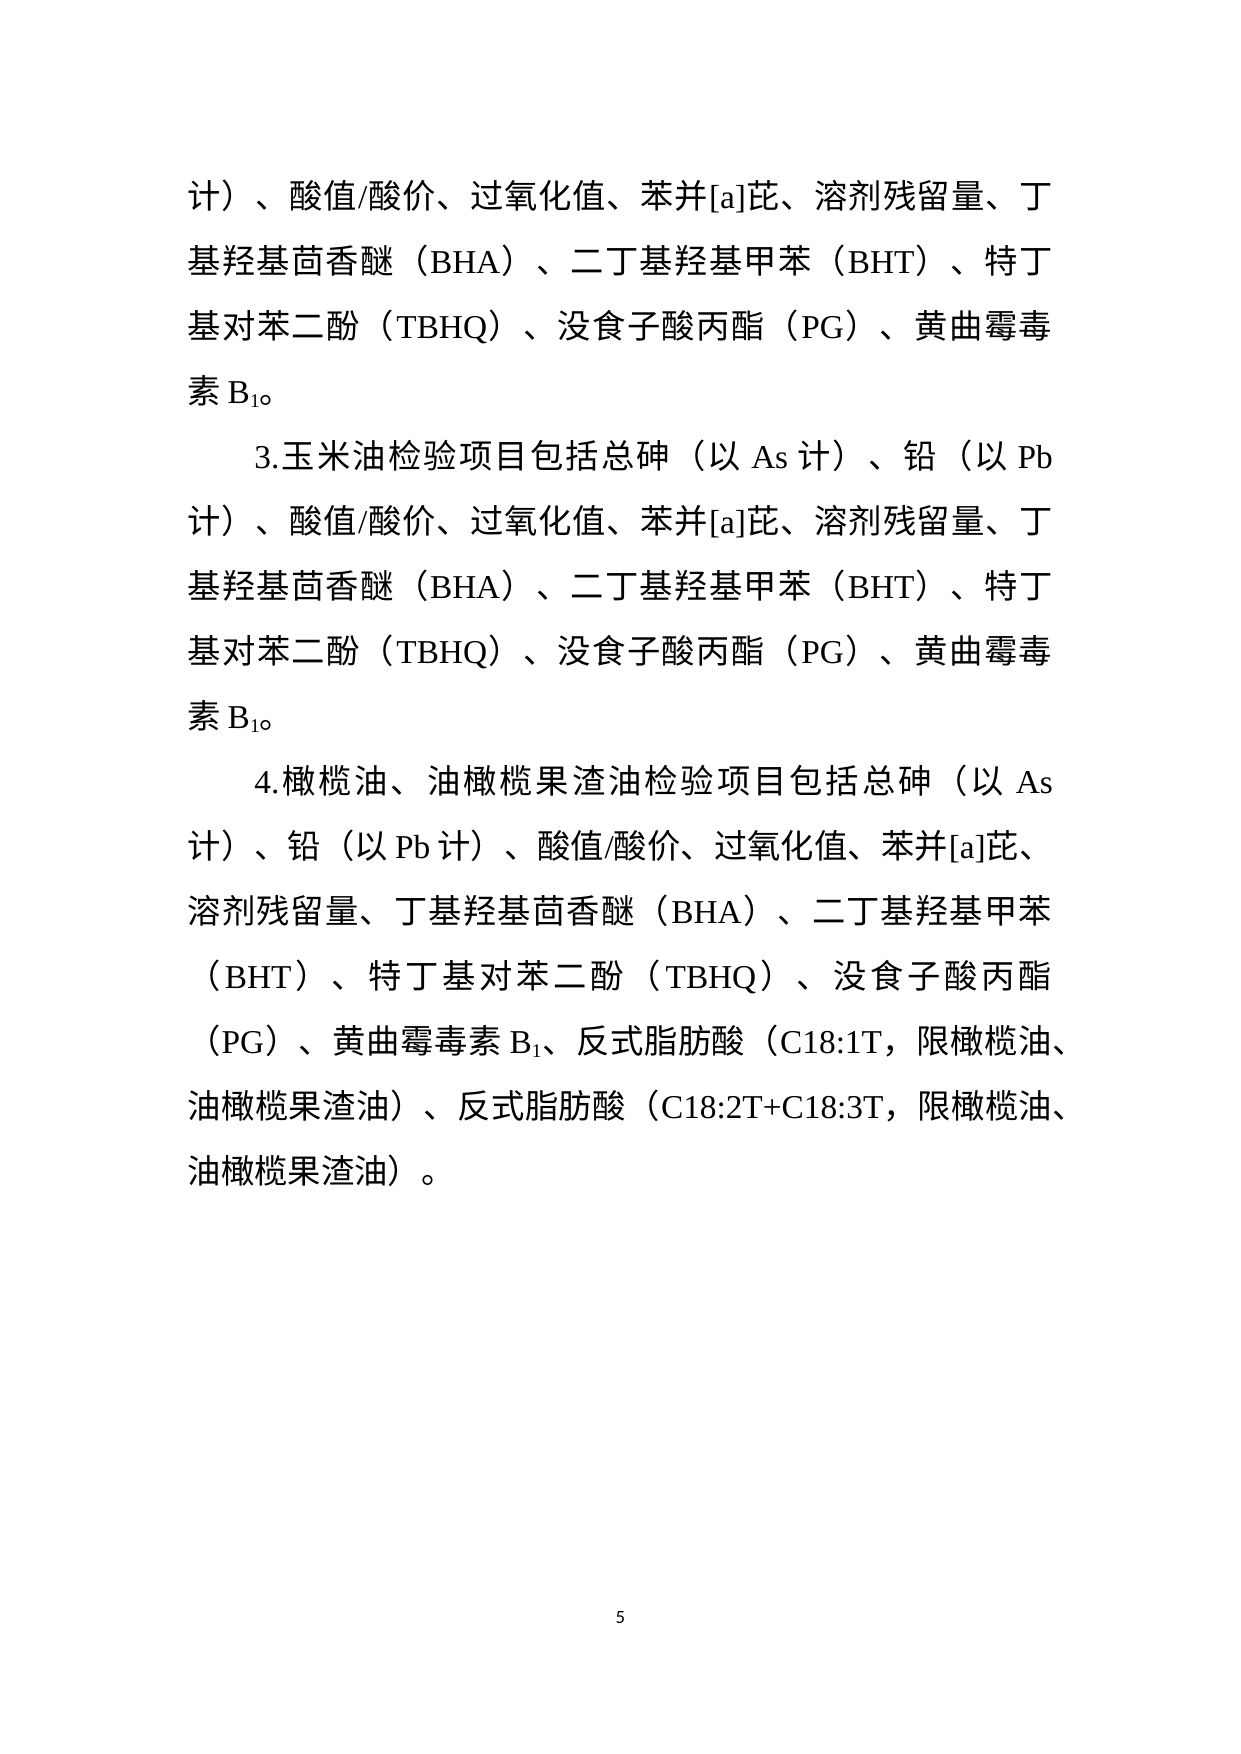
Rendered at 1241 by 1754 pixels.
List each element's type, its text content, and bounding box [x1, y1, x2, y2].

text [187, 162, 1053, 422]
text 4.橄榄油、油橄榄果渣油检验项目包括总砷（以As计）、铅（以Pb计）、酸值/酸价、过氧化值、苯并[a]芘、溶剂残留量、丁基羟基茴香醚（BHA）、二丁基羟基甲苯（BHT）、特丁基对苯二酚（TBHQ）、没食子酸丙酯（PG）、黄曲霉毒素B1、反式脂肪酸（C18:1T，限橄榄油、油橄榄果渣油）、反式脂肪酸（C18:2T+C18:3T，限橄榄油、油橄榄果渣油）。 [187, 747, 1053, 1202]
text 3.玉米油检验项目包括总砷（以As计）、铅（以Pb计）、酸值/酸价、过氧化值、苯并[a]芘、溶剂残留量、丁基羟基茴香醚（BHA）、二丁基羟基甲苯（BHT）、特丁基对苯二酚（TBHQ）、没食子酸丙酯（PG）、黄曲霉毒素B1。 [187, 422, 1053, 747]
